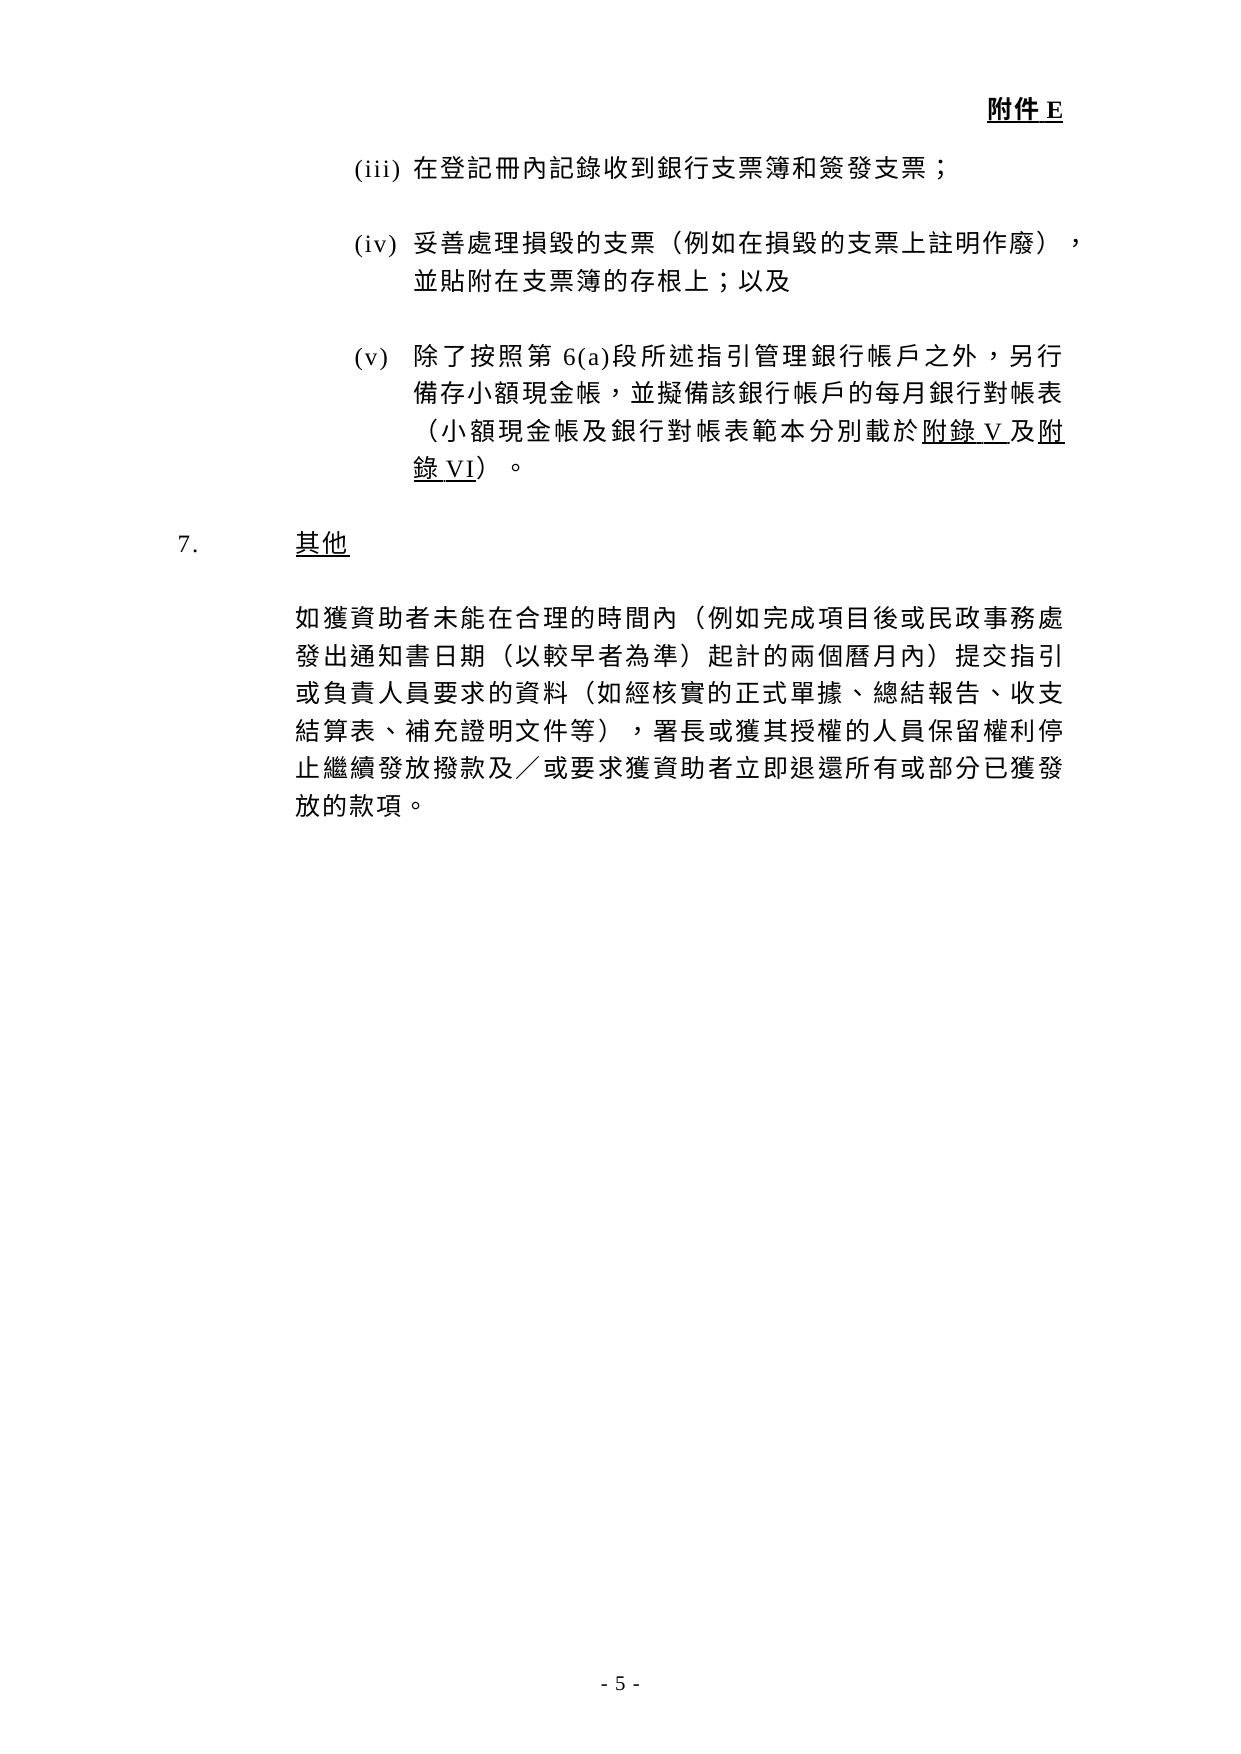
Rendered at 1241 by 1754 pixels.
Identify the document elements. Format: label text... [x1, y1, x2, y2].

text (iii) 在登記冊內記錄收到銀行支票簿和簽發支票； [354, 148, 1063, 185]
text 如獲資助者未能在合理的時間內（例如完成項目後或民政事務處發出通知書日期（以較早者為準）起計的兩個曆月內）提交指引或負責人員要求的資料（如經核實的正式單據、總結報告、收支結算表、補充證明文件等），署長或獲其授權的人員保留權利停止繼續發放撥款及／或要求獲資助者立即退還所有或部分已獲發放的款項。 [177, 598, 1063, 823]
text (v) 除了按照第 6(a)段所述指引管理銀行帳戶之外，另行備存小額現金帳，並擬備該銀行帳戶的每月銀行對帳表（小額現金帳及銀行對帳表範本分別載於附錄V及附錄VI）。 [354, 335, 1063, 485]
text 7. 其他 [177, 523, 1063, 560]
text (iv) 妥善處理損毀的支票（例如在損毀的支票上註明作廢），並貼附在支票簿的存根上；以及 [354, 223, 1063, 298]
